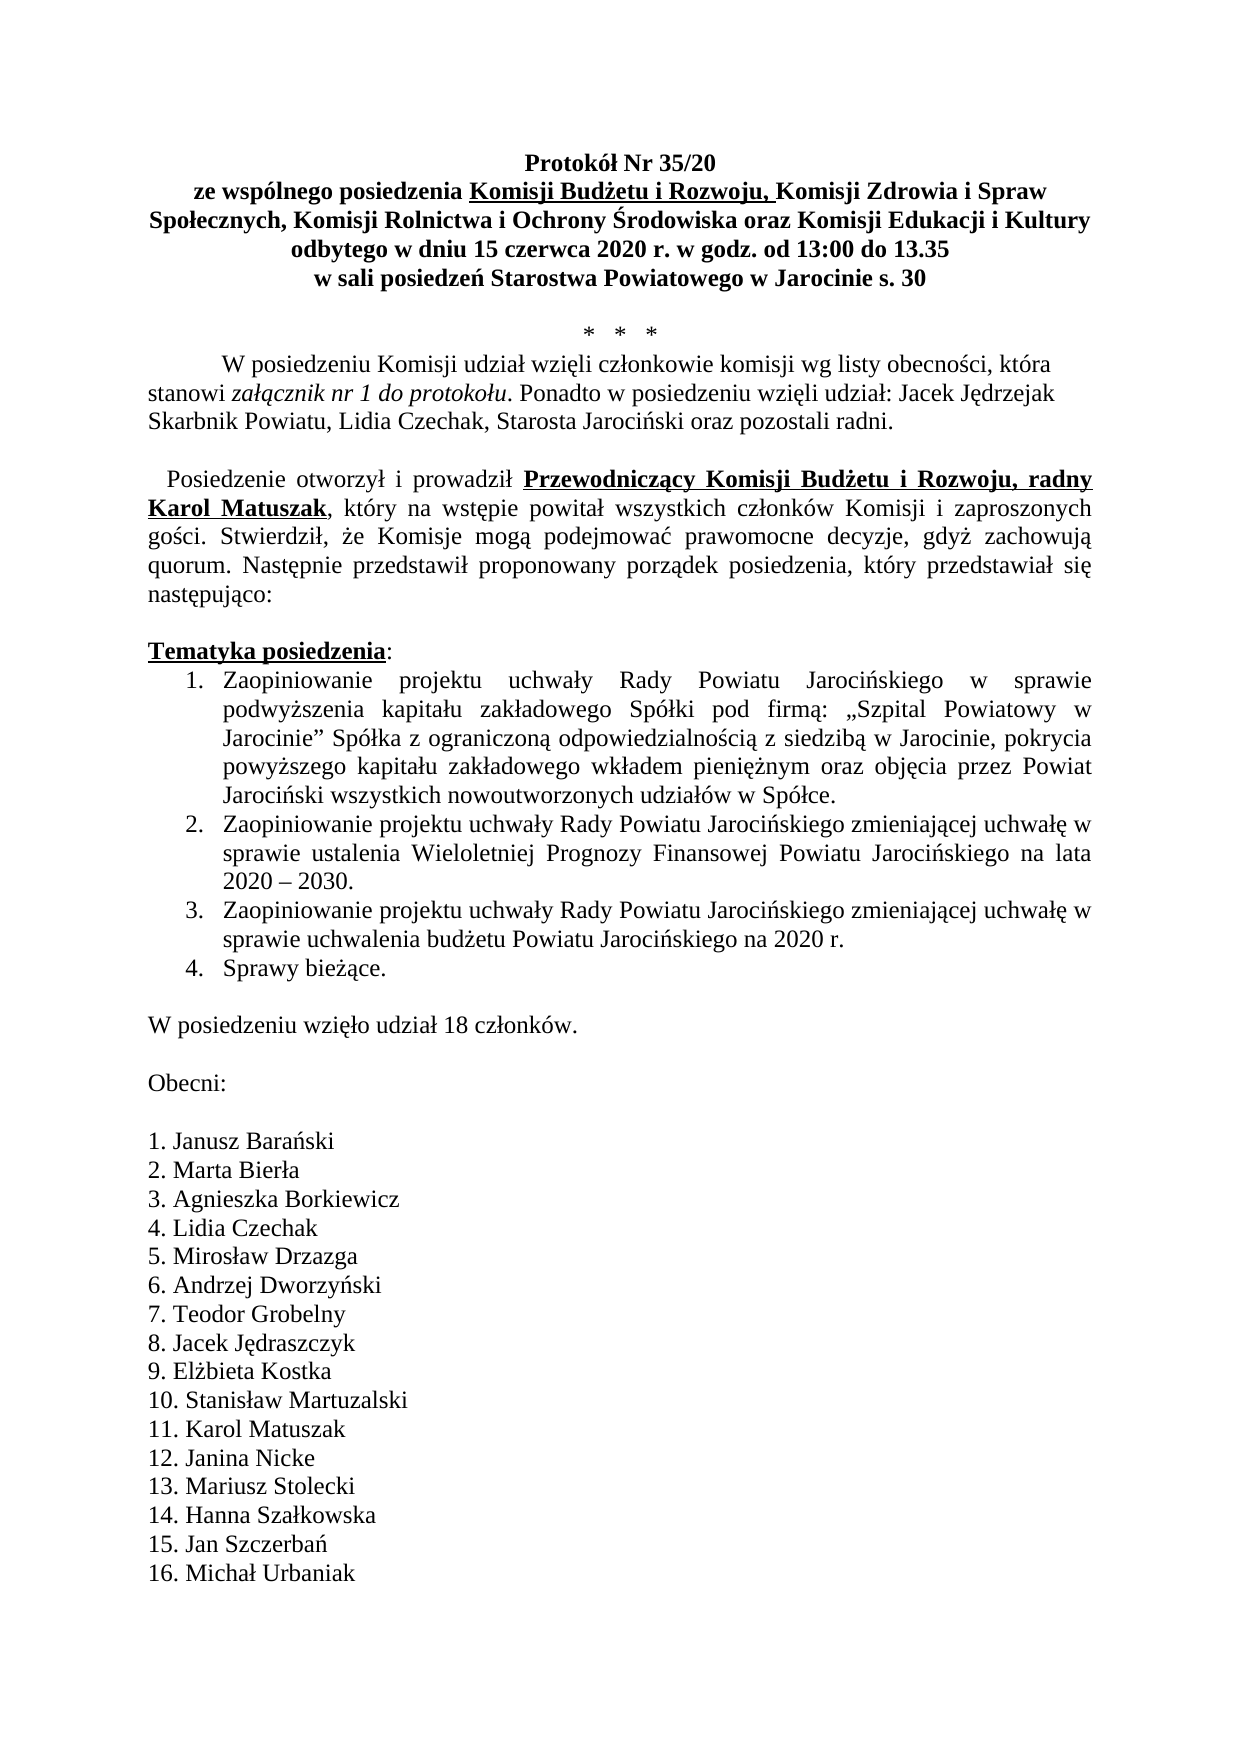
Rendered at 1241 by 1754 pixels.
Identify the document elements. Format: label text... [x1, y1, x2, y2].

text w sali posiedzeń Starostwa Powiatowego w Jarocinie s. 30 [148, 263, 1093, 291]
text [148, 1126, 1093, 1586]
list Zaopiniowanie projektu uchwały Rady Powiatu Jarocińskiego zmieniającej uchwałę w sprawie uchwalenia budżetu Powiatu Jarocińskiego na 2020 r. [185, 895, 1093, 953]
text * * * [148, 320, 1093, 349]
text W posiedzeniu Komisji udział wzięli członkowie komisji wg listy obecności, która stanowi załącznik nr 1 do protokołu. Ponadto w posiedzeniu wzięli udział: Jacek Jędrzejak Skarbnik Powiatu, Lidia Czechak, Starosta Jarociński oraz pozostali radni. [148, 349, 1093, 435]
list Zaopiniowanie projektu uchwały Rady Powiatu Jarocińskiego zmieniającej uchwałę w sprawie ustalenia Wieloletniej Prognozy Finansowej Powiatu Jarocińskiego na lata 2020 – 2030. [185, 809, 1093, 895]
text Posiedzenie otworzył i prowadził Przewodniczący Komisji Budżetu i Rozwoju, radny Karol Matuszak, który na wstępie powitał wszystkich członków Komisji i zaproszonych gości. Stwierdził, że Komisje mogą podejmować prawomocne decyzje, gdyż zachowują quorum. Następnie przedstawił proponowany porządek posiedzenia, który przedstawiał się następująco: [148, 464, 1093, 608]
list Zaopiniowanie projektu uchwały Rady Powiatu Jarocińskiego w sprawie podwyższenia kapitału zakładowego Spółki pod firmą: „Szpital Powiatowy w Jarocinie” Spółka z ograniczoną odpowiedzialnością z siedzibą w Jarocinie, pokrycia powyższego kapitału zakładowego wkładem pieniężnym oraz objęcia przez Powiat Jarociński wszystkich nowoutworzonych udziałów w Spółce. [185, 665, 1093, 809]
text ze wspólnego posiedzenia Komisji Budżetu i Rozwoju, Komisji Zdrowia i Spraw Społecznych, Komisji Rolnictwa i Ochrony Środowiska oraz Komisji Edukacji i Kultury [148, 176, 1093, 234]
list Sprawy bieżące. [185, 953, 1093, 981]
text Tematyka posiedzenia: [148, 636, 1093, 665]
text W posiedzeniu wzięło udział 18 członków. [148, 1011, 1093, 1039]
text odbytego w dniu 15 czerwca 2020 r. w godz. od 13:00 do 13.35 [148, 234, 1093, 263]
text Protokół Nr 35/20 [148, 148, 1093, 176]
text Obecni: [148, 1068, 1093, 1097]
